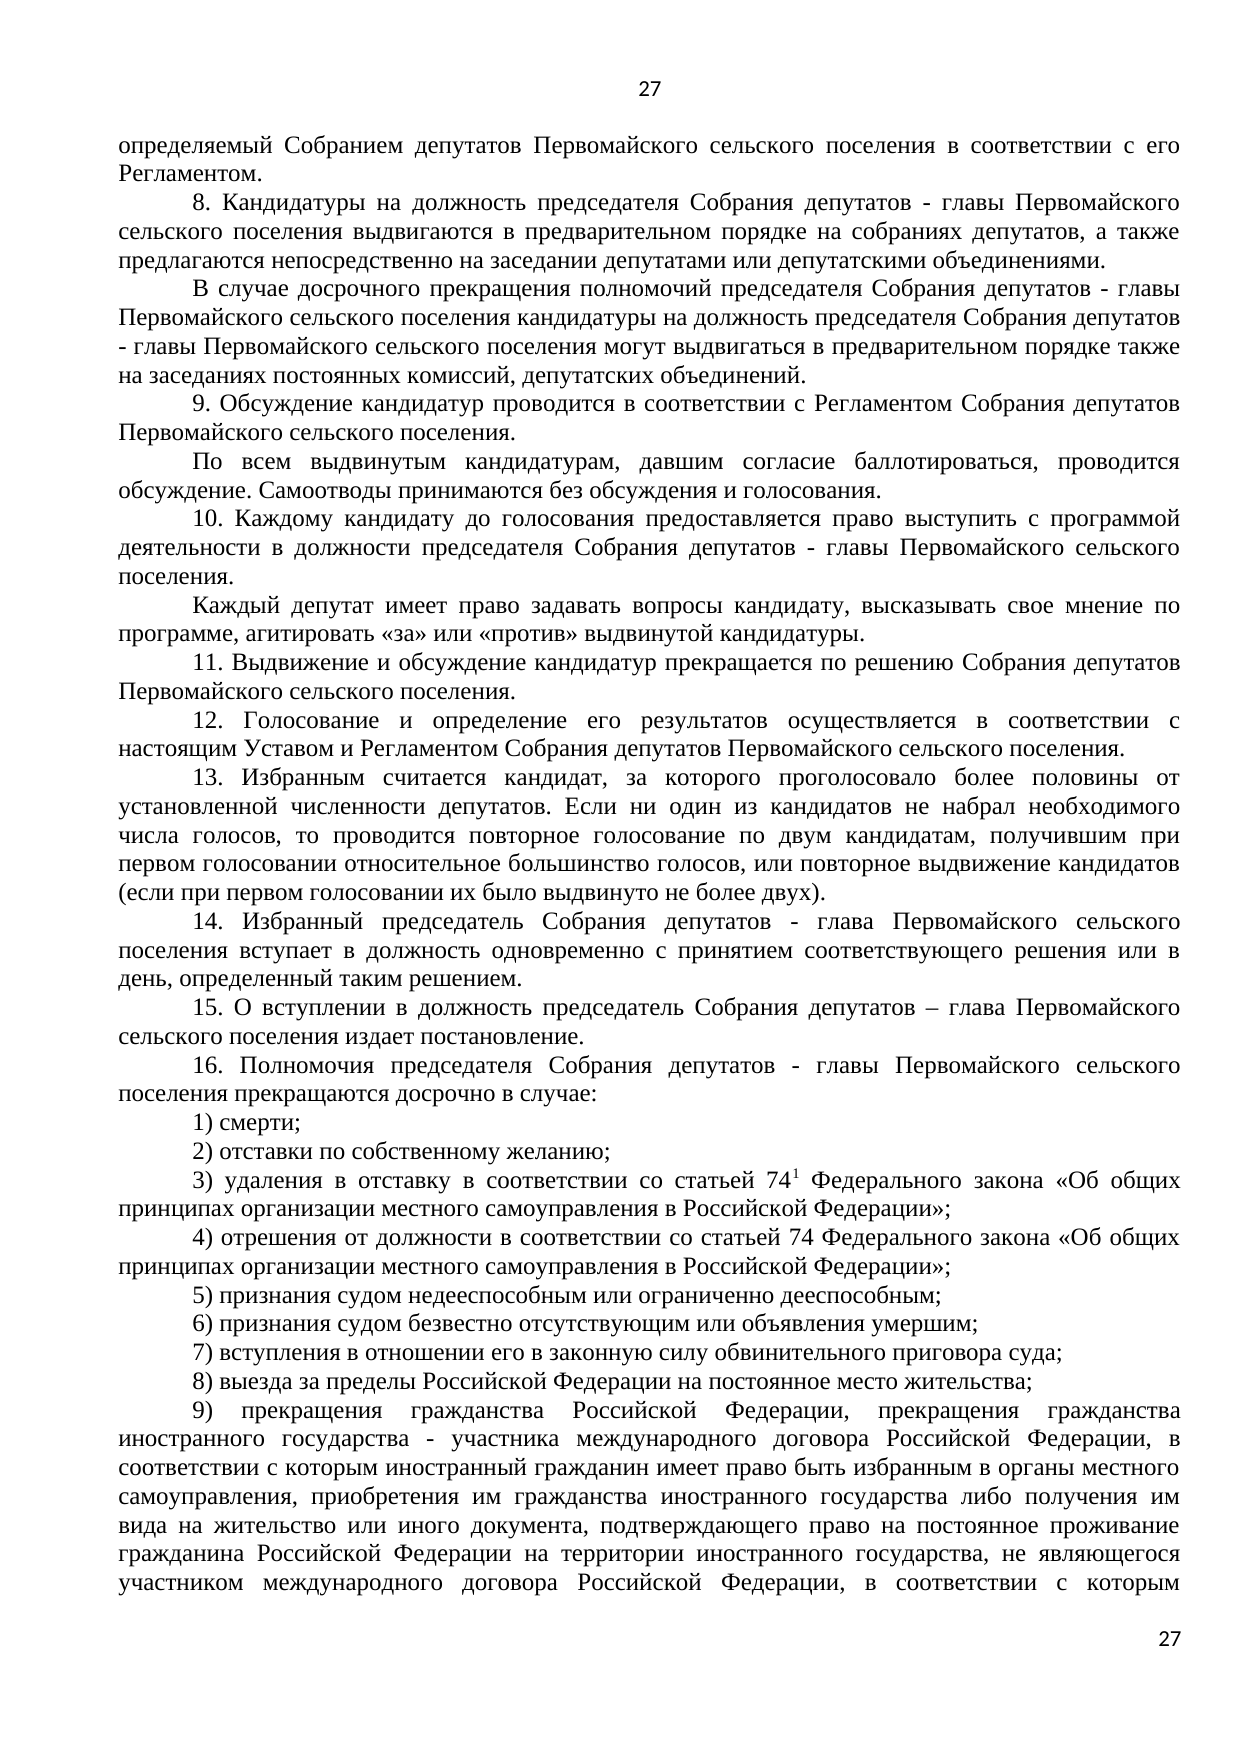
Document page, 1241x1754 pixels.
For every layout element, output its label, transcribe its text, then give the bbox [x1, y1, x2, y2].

text 16. Полномочия председателя Собрания депутатов - главы Первомайского сельского поселения прекращаются досрочно в случае: [118, 1050, 1181, 1107]
text 6) признания судом безвестно отсутствующим или объявления умершим; [118, 1308, 1181, 1337]
text 8. Кандидатуры на должность председателя Собрания депутатов - главы Первомайского сельского поселения выдвигаются в предварительном порядке на собраниях депутатов, а также предлагаются непосредственно на заседании депутатами или депутатскими объединениями. [118, 187, 1181, 273]
text В случае досрочного прекращения полномочий председателя Собрания депутатов - главы Первомайского сельского поселения кандидатуры на должность председателя Собрания депутатов - главы Первомайского сельского поселения могут выдвигаться в предварительном порядке также на заседаниях постоянных комиссий, депутатских объединений. [118, 273, 1181, 388]
text 10. Каждому кандидату до голосования предоставляется право выступить с программой деятельности в должности председателя Собрания депутатов - главы Первомайского сельского поселения. [118, 503, 1181, 590]
text Каждый депутат имеет право задавать вопросы кандидату, высказывать свое мнение по программе, агитировать «за» или «против» выдвинутой кандидатуры. [118, 590, 1181, 647]
text 11. Выдвижение и обсуждение кандидатур прекращается по решению Собрания депутатов Первомайского сельского поселения. [118, 647, 1181, 705]
text 8) выезда за пределы Российской Федерации на постоянное место жительства; [118, 1366, 1181, 1395]
text 1) смерти; [118, 1107, 1181, 1136]
text 13. Избранным считается кандидат, за которого проголосовало более половины от установленной численности депутатов. Если ни один из кандидатов не набрал необходимого числа голосов, то проводится повторное голосование по двум кандидатам, получившим при первом голосовании относительное большинство голосов, или повторное выдвижение кандидатов (если при первом голосовании их было выдвинуто не более двух). [118, 762, 1181, 906]
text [118, 1395, 1181, 1596]
text 4) отрешения от должности в соответствии со статьей 74 Федерального закона «Об общих принципах организации местного самоуправления в Российской Федерации»; [118, 1222, 1181, 1280]
text 14. Избранный председатель Собрания депутатов - глава Первомайского сельского поселения вступает в должность одновременно с принятием соответствующего решения или в день, определенный таким решением. [118, 906, 1181, 992]
text 3) удаления в отставку в соответствии со статьей 741 Федерального закона «Об общих принципах организации местного самоуправления в Российской Федерации»; [118, 1165, 1181, 1222]
text 12. Голосование и определение его результатов осуществляется в соответствии с настоящим Уставом и Регламентом Собрания депутатов Первомайского сельского поселения. [118, 705, 1181, 762]
text 2) отставки по собственному желанию; [118, 1136, 1181, 1165]
text 5) признания судом недееспособным или ограниченно дееспособным; [118, 1280, 1181, 1308]
text 9. Обсуждение кандидатур проводится в соответствии с Регламентом Собрания депутатов Первомайского сельского поселения. [118, 388, 1181, 446]
text 7) вступления в отношении его в законную силу обвинительного приговора суда; [118, 1337, 1181, 1366]
text 15. О вступлении в должность председатель Собрания депутатов – глава Первомайского сельского поселения издает постановление. [118, 992, 1181, 1050]
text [118, 130, 1181, 187]
text По всем выдвинутым кандидатурам, давшим согласие баллотироваться, проводится обсуждение. Самоотводы принимаются без обсуждения и голосования. [118, 446, 1181, 503]
